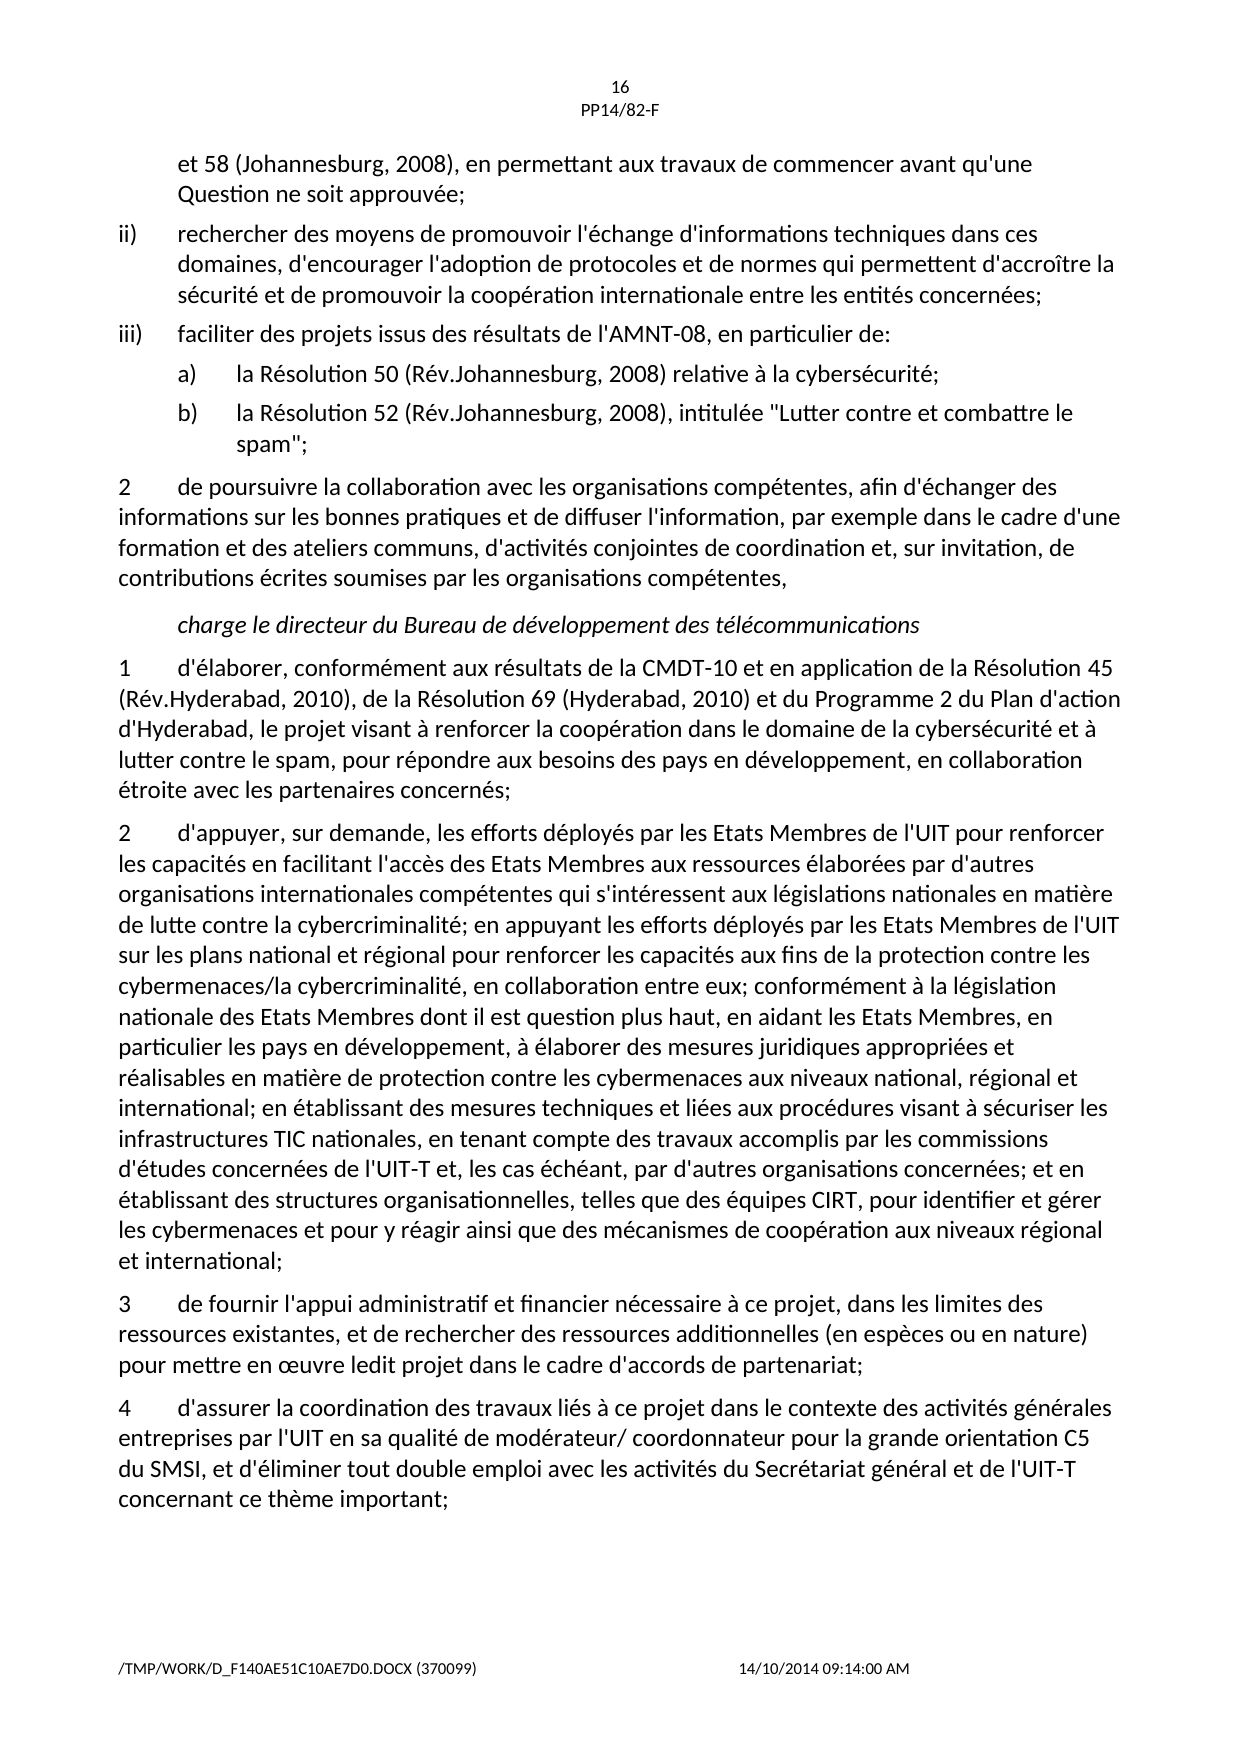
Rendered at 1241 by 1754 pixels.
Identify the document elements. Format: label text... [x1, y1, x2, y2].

text 2 de poursuivre la collaboration avec les organisations compétentes, afin d'échanger des informations sur les bonnes pratiques et de diffuser l'information, par exemple dans le cadre d'une formation et des ateliers communs, d'activités conjointes de coordination et, sur invitation, de contributions écrites soumises par les organisations compétentes, [118, 471, 1122, 593]
text b) la Résolution 52 (Rév.Johannesburg, 2008), intitulée "Lutter contre et combattre le spam"; [177, 397, 1122, 458]
text 2 d'appuyer, sur demande, les efforts déployés par les Etats Membres de l'UIT pour renforcer les capacités en facilitant l'accès des Etats Membres aux ressources élaborées par d'autres organisations internationales compétentes qui s'intéressent aux législations nationales en matière de lutte contre la cybercriminalité; en appuyant les efforts déployés par les Etats Membres de l'UIT sur les plans national et régional pour renforcer les capacités aux fins de la protection contre les cybermenaces/la cybercriminalité, en collaboration entre eux; conformément à la législation nationale des Etats Membres dont il est question plus haut, en aidant les Etats Membres, en particulier les pays en développement, à élaborer des mesures juridiques appropriées et réalisables en matière de protection contre les cybermenaces aux niveaux national, régional et international; en établissant des mesures techniques et liées aux procédures visant à sécuriser les infrastructures TIC nationales, en tenant compte des travaux accomplis par les commissions d'études concernées de l'UIT-T et, les cas échéant, par d'autres organisations concernées; et en établissant des structures organisationnelles, telles que des équipes CIRT, pour identifier et gérer les cybermenaces et pour y réagir ainsi que des mécanismes de coopération aux niveaux régional et international; [118, 818, 1122, 1275]
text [118, 148, 1122, 209]
text a) la Résolution 50 (Rév.Johannesburg, 2008) relative à la cybersécurité; [177, 358, 1122, 388]
text charge le directeur du Bureau de développement des télécommunications [177, 609, 1122, 640]
text ii) rechercher des moyens de promouvoir l'échange d'informations techniques dans ces domaines, d'encourager l'adoption de protocoles et de normes qui permettent d'accroître la sécurité et de promouvoir la coopération internationale entre les entités concernées; [118, 218, 1122, 309]
text 3 de fournir l'appui administratif et financier nécessaire à ce projet, dans les limites des ressources existantes, et de rechercher des ressources additionnelles (en espèces ou en nature) pour mettre en œuvre ledit projet dans le cadre d'accords de partenariat; [118, 1288, 1122, 1379]
text 1 d'élaborer, conformément aux résultats de la CMDT-10 et en application de la Résolution 45 (Rév.Hyderabad, 2010), de la Résolution 69 (Hyderabad, 2010) et du Programme 2 du Plan d'action d'Hyderabad, le projet visant à renforcer la coopération dans le domaine de la cybersécurité et à lutter contre le spam, pour répondre aux besoins des pays en développement, en collaboration étroite avec les partenaires concernés; [118, 652, 1122, 805]
text 4 d'assurer la coordination des travaux liés à ce projet dans le contexte des activités générales entreprises par l'UIT en sa qualité de modérateur/ coordonnateur pour la grande orientation C5 du SMSI, et d'éliminer tout double emploi avec les activités du Secrétariat général et de l'UIT-T concernant ce thème important; [118, 1392, 1122, 1514]
text iii) faciliter des projets issus des résultats de l'AMNT-08, en particulier de: [118, 318, 1122, 349]
